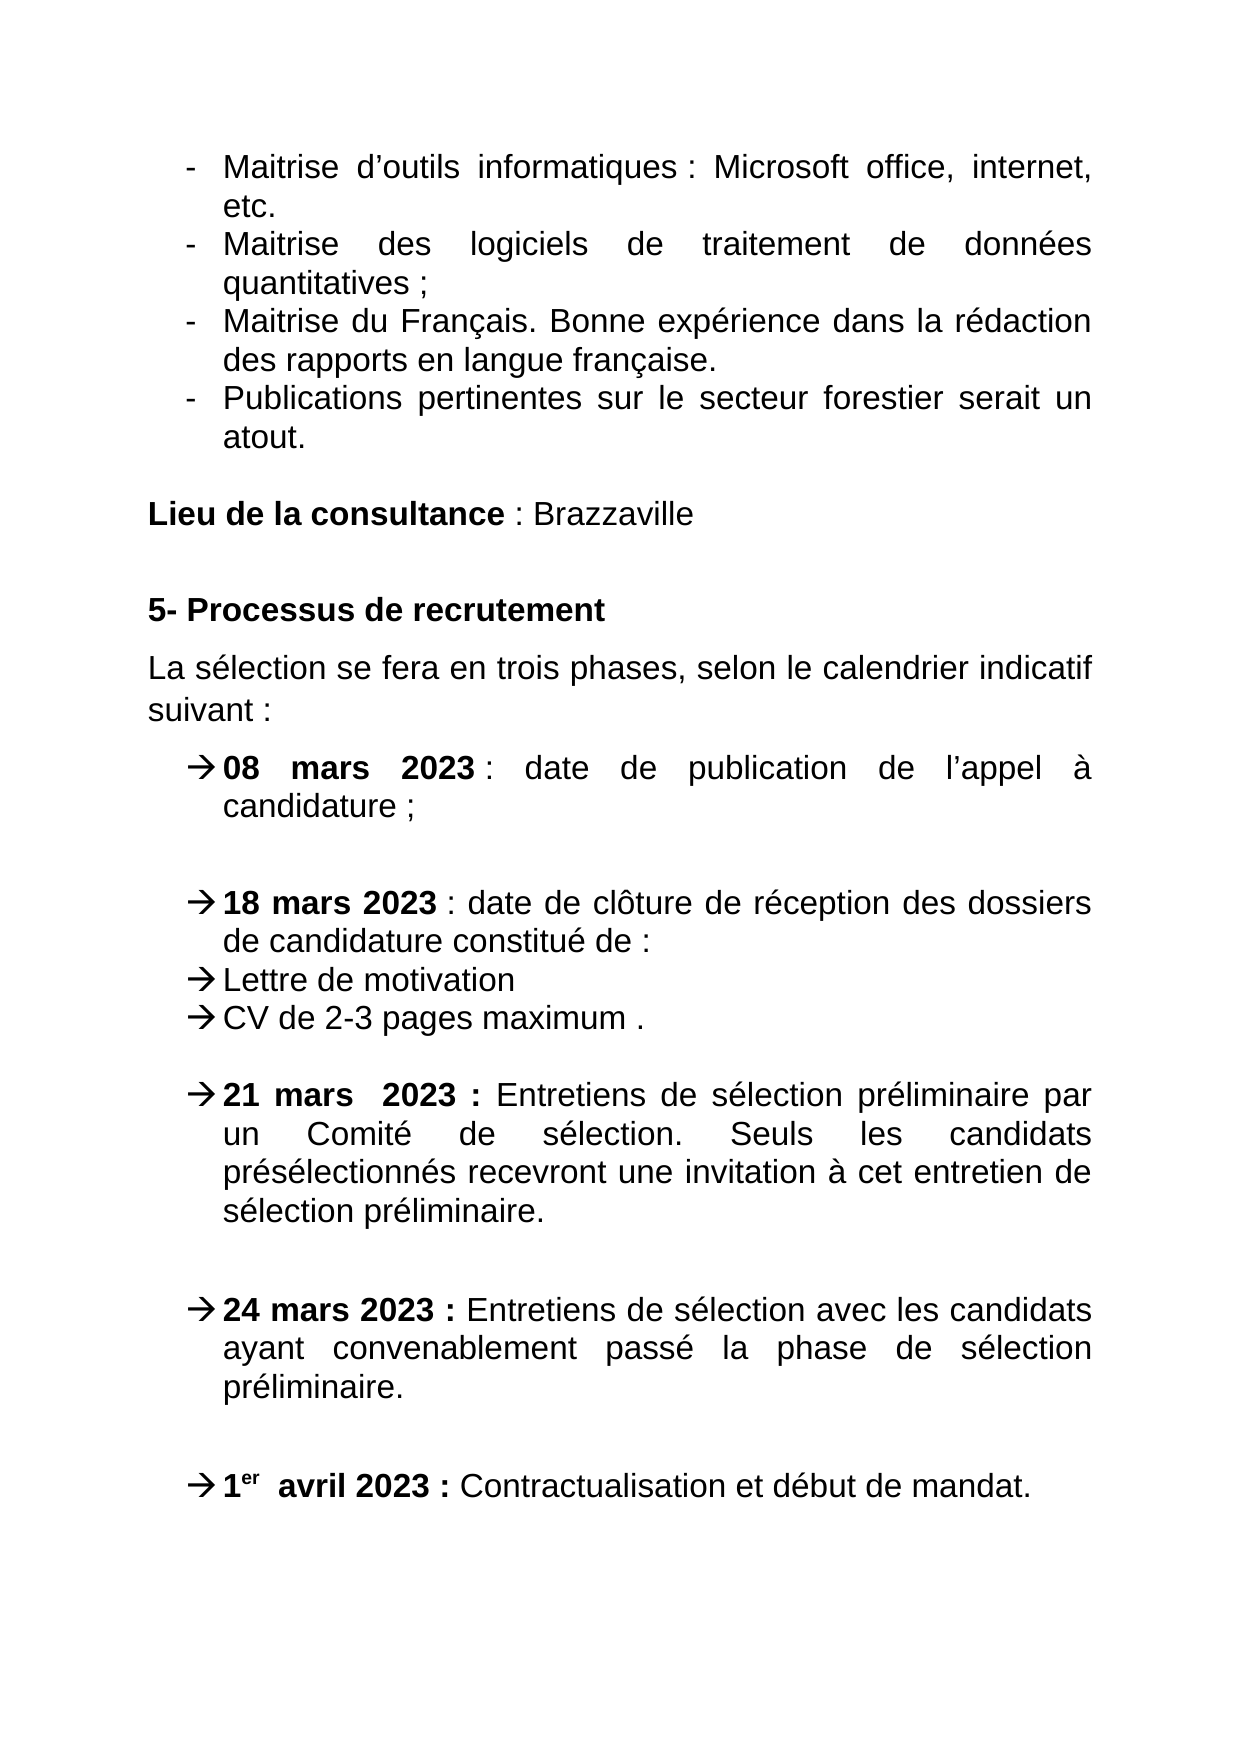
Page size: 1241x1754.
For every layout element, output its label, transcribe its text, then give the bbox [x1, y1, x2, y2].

list Maitrise des logiciels de traitement de données quantitatives ; [185, 224, 1093, 301]
list Maitrise du Français. Bonne expérience dans la rédaction des rapports en langue française. [185, 301, 1093, 378]
list Lettre de motivation [185, 960, 1093, 998]
list Publications pertinentes sur le secteur forestier serait un atout. [185, 378, 1093, 455]
text 5- Processus de recrutement [148, 590, 1093, 628]
text La sélection se fera en trois phases, selon le calendrier indicatif suivant : [148, 648, 1093, 728]
list 24 mars 2023 : Entretiens de sélection avec les candidats ayant convenablement passé la phase de sélection préliminaire. [185, 1290, 1093, 1405]
list 18 mars 2023 : date de clôture de réception des dossiers de candidature constitué de : [185, 883, 1093, 960]
list Maitrise d’outils informatiques : Microsoft office, internet, etc. [185, 148, 1093, 224]
list CV de 2-3 pages maximum . [185, 998, 1093, 1037]
list 08 mars 2023 : date de publication de l’appel à candidature ; [185, 748, 1093, 825]
list 1er avril 2023 : Contractualisation et début de mandat. [185, 1466, 1093, 1504]
list 21 mars 2023 : Entretiens de sélection préliminaire par un Comité de sélection. Seuls les candidats présélectionnés recevront une invitation à cet entretien de sélection préliminaire. [185, 1075, 1093, 1229]
text Lieu de la consultance : Brazzaville [148, 493, 1093, 532]
